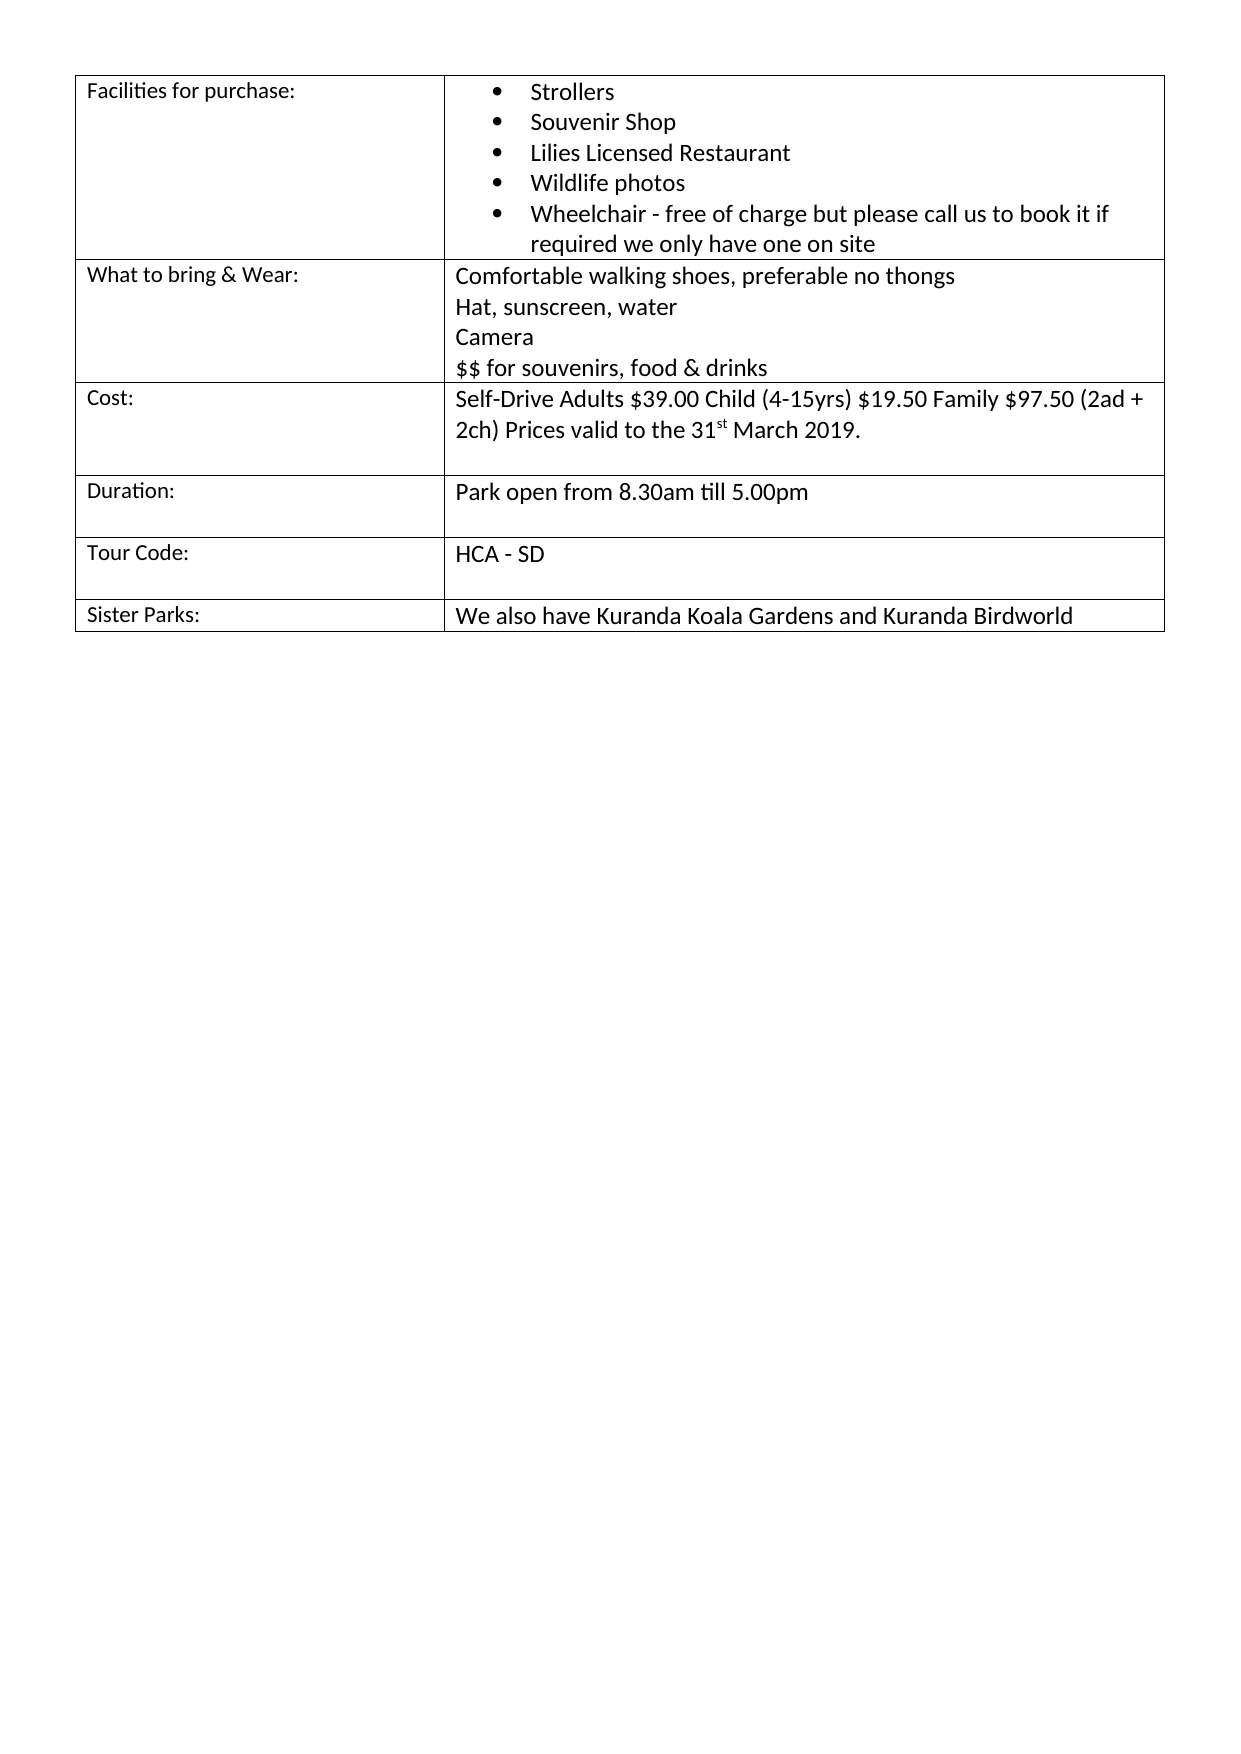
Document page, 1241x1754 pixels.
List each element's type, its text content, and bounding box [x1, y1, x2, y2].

table_cell Self-Drive Adults $39.00 Child (4-15yrs) $19.50 Family $97.50 (2ad + 2ch) Prices valid to the 31st March 2019. [445, 383, 1164, 475]
table_cell Comfortable walking shoes, preferable no thongs Hat, sunscreen, water Camera $$ for souvenirs, food & drinks [445, 260, 1164, 382]
table_cell Strollers Souvenir Shop Lilies Licensed Restaurant Wildlife photos Wheelchair - free of charge but please call us to book it if required we only have one on site [445, 76, 1164, 259]
table_cell Tour Code: [76, 538, 444, 599]
table_cell Duration: [76, 476, 444, 537]
table_cell Facilities for purchase: [76, 76, 444, 259]
table_cell Cost: [76, 383, 444, 475]
table_cell What to bring & Wear: [76, 260, 444, 382]
table_cell Sister Parks: [76, 600, 444, 631]
table_cell HCA - SD [445, 538, 1164, 599]
table_cell We also have Kuranda Koala Gardens and Kuranda Birdworld [445, 600, 1164, 631]
table_cell Park open from 8.30am till 5.00pm [445, 476, 1164, 537]
